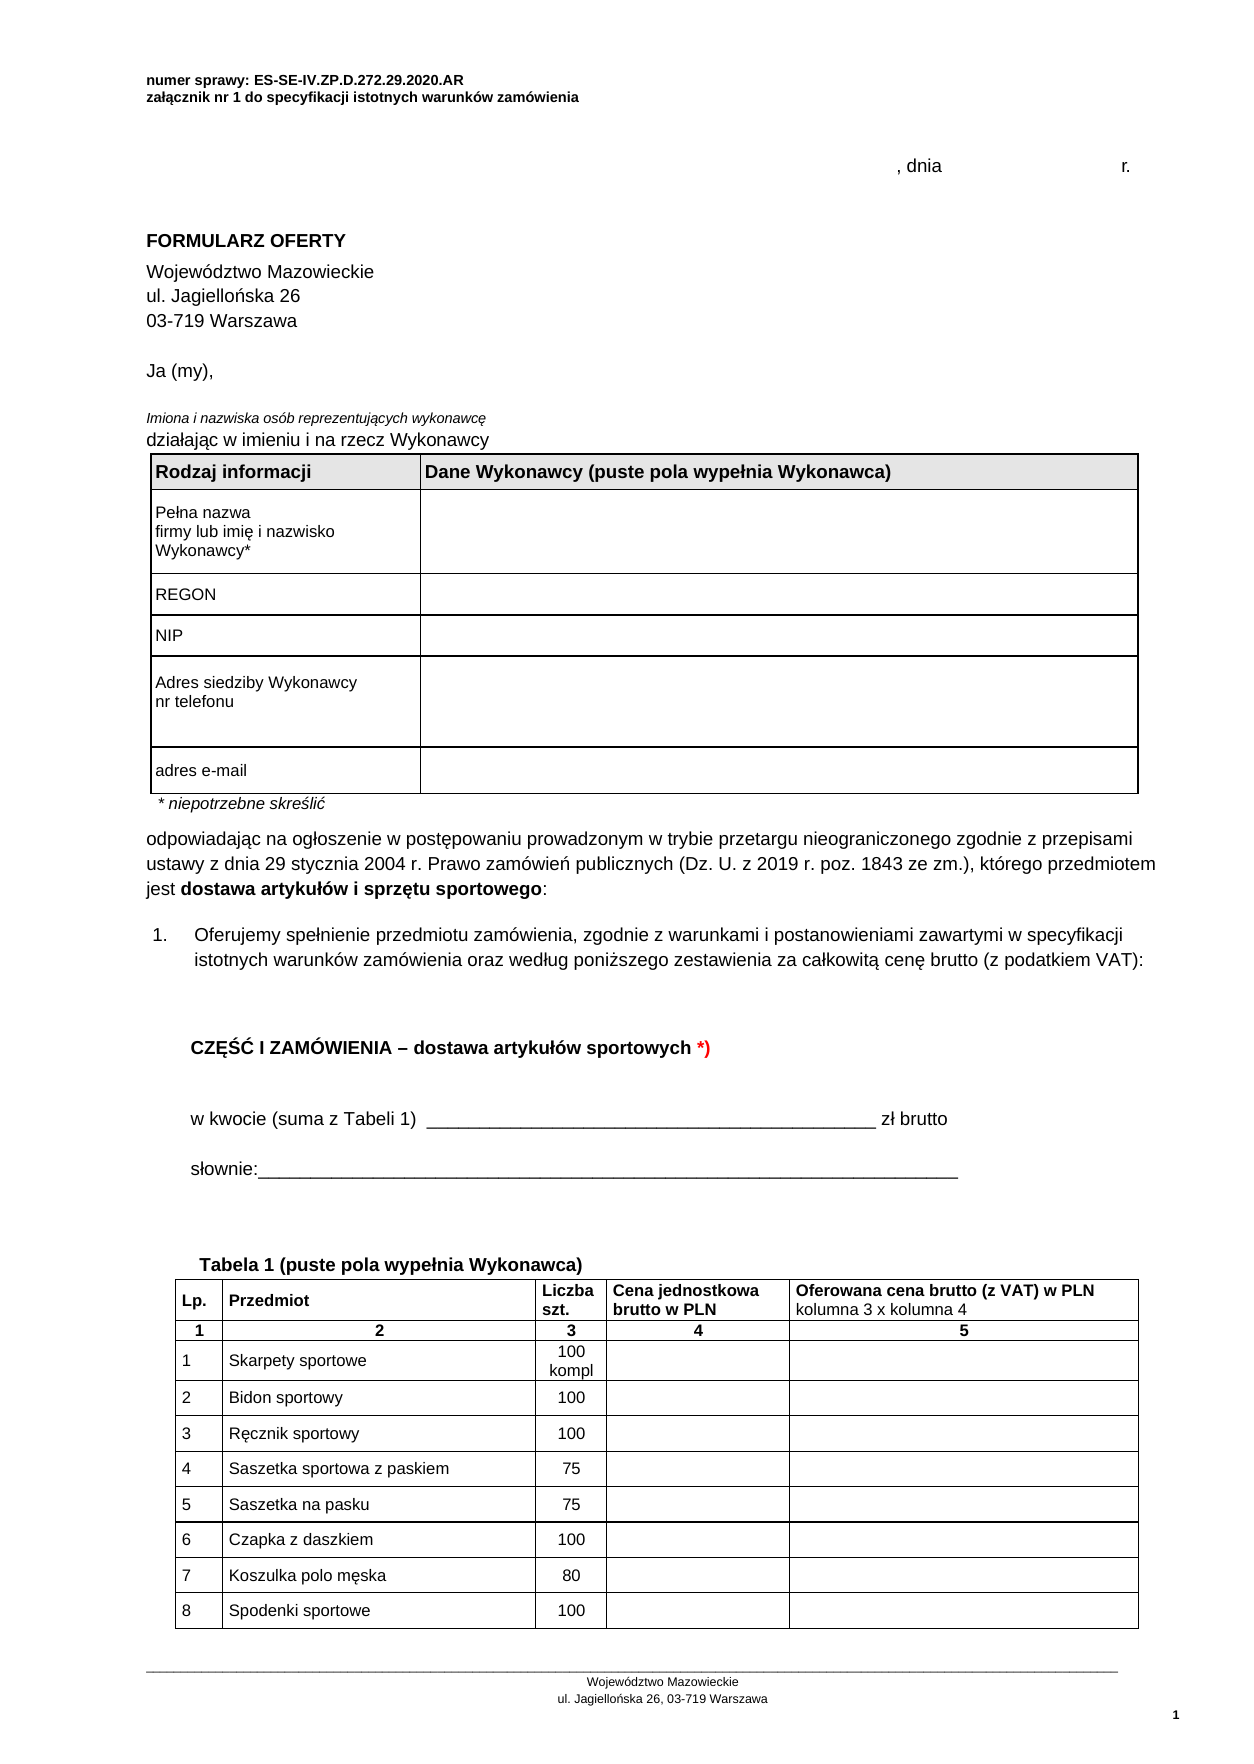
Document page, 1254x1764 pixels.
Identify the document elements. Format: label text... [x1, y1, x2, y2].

text CZĘŚĆ I ZAMÓWIENIA – dostawa artykułów sportowych *) [190, 1037, 1179, 1058]
table_cell 3 [176, 1416, 222, 1451]
table_cell 100 [536, 1381, 606, 1415]
table_cell 2 [223, 1321, 535, 1340]
table_header Dane Wykonawcy (puste pola wypełnia Wykonawca) [421, 455, 1137, 489]
table_cell Koszulka polo męska [223, 1558, 535, 1592]
table_cell Ręcznik sportowy [223, 1416, 535, 1451]
list Oferujemy spełnienie przedmiotu zamówienia, zgodnie z warunkami i postanowieniami zawartymi w specyfikacji istotnych warunków zamówienia oraz według poniższego zestawienia za całkowitą cenę brutto (z podatkiem VAT): [168, 924, 1179, 970]
table_cell adres e-mail [152, 748, 420, 792]
table_cell 100 [536, 1416, 606, 1451]
table_cell Spodenki sportowe [223, 1593, 535, 1628]
table_cell [790, 1416, 1138, 1451]
table_cell [790, 1381, 1138, 1415]
text Województwo Mazowieckie [146, 261, 1179, 282]
table_cell 3 [536, 1321, 606, 1340]
table_cell [607, 1416, 789, 1451]
table_cell 7 [176, 1558, 222, 1592]
text ul. Jagiellońska 26 [146, 285, 1179, 307]
table_header Lp. [176, 1280, 222, 1320]
table_cell Skarpety sportowe [223, 1341, 535, 1380]
table_cell [607, 1381, 789, 1415]
table_cell Saszetka sportowa z paskiem [223, 1452, 535, 1486]
table_cell 100 kompl [536, 1341, 606, 1380]
table_cell [790, 1523, 1138, 1557]
table_header Przedmiot [223, 1280, 535, 1320]
text Ja (my), [146, 360, 1179, 381]
table_cell Pełna nazwa firmy lub imię i nazwisko Wykonawcy* [152, 490, 420, 573]
table_cell NIP [152, 616, 420, 655]
text , dnia r. [146, 155, 1179, 176]
table_cell [790, 1593, 1138, 1628]
table_cell Saszetka na pasku [223, 1487, 535, 1521]
table_cell [790, 1487, 1138, 1521]
text numer sprawy: ES-SE-IV.ZP.D.272.29.2020.AR [146, 72, 1179, 88]
text * niepotrzebne skreślić [157, 794, 1179, 813]
subtitle FORMULARZ OFERTY [146, 229, 1179, 251]
table_cell [607, 1523, 789, 1557]
table_cell [421, 490, 1137, 573]
text 03-719 Warszawa [146, 310, 1179, 332]
text Tabela 1 (puste pola wypełnia Wykonawca) [199, 1254, 1179, 1276]
table_cell REGON [152, 574, 420, 614]
table_cell [790, 1341, 1138, 1380]
text załącznik nr 1 do specyfikacji istotnych warunków zamówienia [146, 88, 1179, 105]
table_cell Adres siedziby Wykonawcy nr telefonu [152, 657, 420, 746]
text Imiona i nazwiska osób reprezentujących wykonawcę [146, 409, 1179, 426]
table_cell 4 [607, 1321, 789, 1340]
table_header Rodzaj informacji [152, 455, 420, 489]
table_cell Czapka z daszkiem [223, 1523, 535, 1557]
table_cell [421, 574, 1137, 614]
table_cell 6 [176, 1523, 222, 1557]
table_header Cena jednostkowa brutto w PLN [607, 1280, 789, 1320]
text słownie:___________________________________________________________________ [190, 1158, 1179, 1179]
text w kwocie (suma z Tabeli 1) ___________________________________________ zł brutto [190, 1108, 1179, 1129]
table_cell 100 [536, 1593, 606, 1628]
table_header Oferowana cena brutto (z VAT) w PLN kolumna 3 x kolumna 4 [790, 1280, 1138, 1320]
table_cell [607, 1593, 789, 1628]
table_cell 75 [536, 1487, 606, 1521]
table_cell 8 [176, 1593, 222, 1628]
table_cell 5 [176, 1487, 222, 1521]
table_cell 2 [176, 1381, 222, 1415]
table_cell 80 [536, 1558, 606, 1592]
table_cell 1 [176, 1341, 222, 1380]
table_cell 1 [176, 1321, 222, 1340]
text odpowiadając na ogłoszenie w postępowaniu prowadzonym w trybie przetargu nieograniczonego zgodnie z przepisami ustawy z dnia 29 stycznia 2004 r. Prawo zamówień publicznych (Dz. U. z 2019 r. poz. 1843 ze zm.), którego przedmiotem jest dostawa artykułów i sprzętu sportowego: [146, 828, 1179, 899]
table_cell 100 [536, 1523, 606, 1557]
table_cell [421, 748, 1137, 792]
table_cell [607, 1487, 789, 1521]
table_cell [607, 1558, 789, 1592]
table_cell [790, 1558, 1138, 1592]
table_cell 4 [176, 1452, 222, 1486]
table_cell [607, 1341, 789, 1380]
table_cell 75 [536, 1452, 606, 1486]
table_cell Bidon sportowy [223, 1381, 535, 1415]
table_cell [421, 616, 1137, 655]
table_cell [607, 1452, 789, 1486]
text działając w imieniu i na rzecz Wykonawcy [146, 428, 1179, 450]
table_cell [421, 657, 1137, 746]
table_cell [790, 1452, 1138, 1486]
table_header Liczba szt. [536, 1280, 606, 1320]
table_cell 5 [790, 1321, 1138, 1340]
